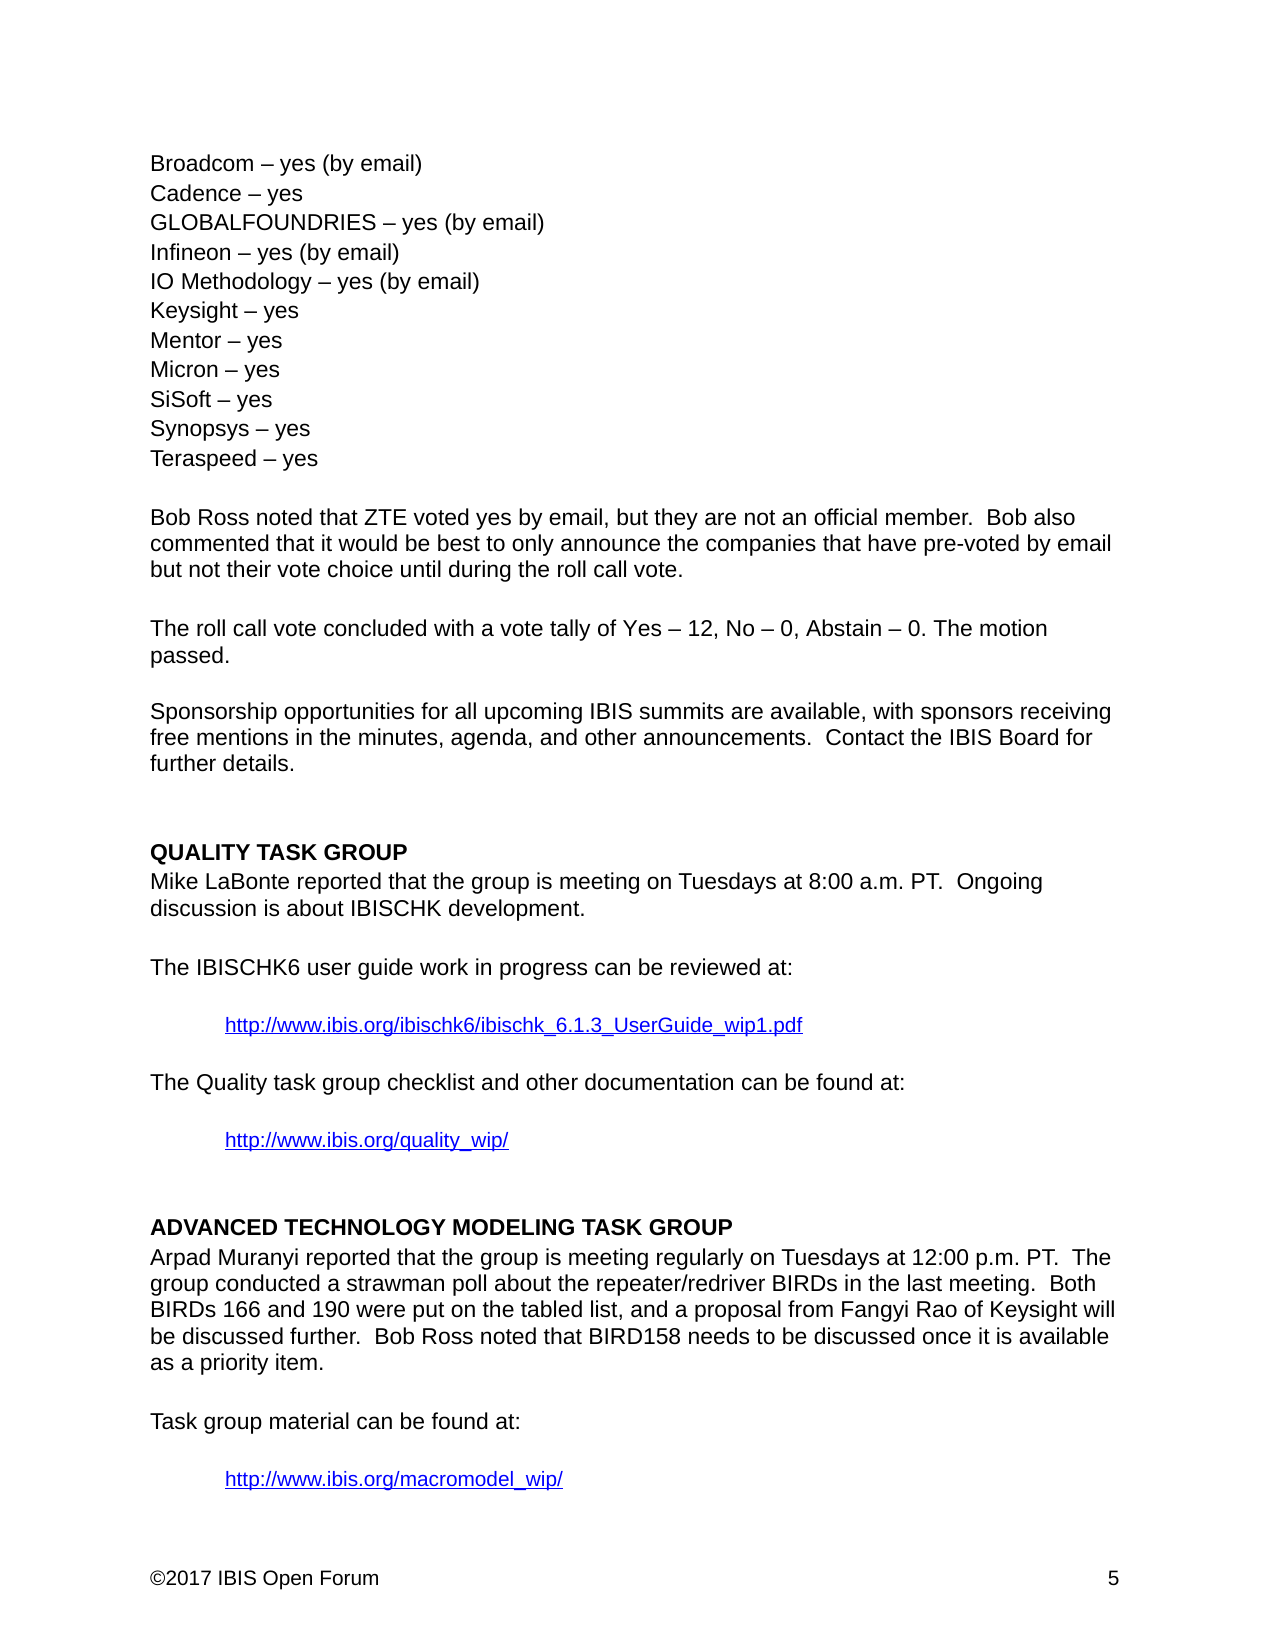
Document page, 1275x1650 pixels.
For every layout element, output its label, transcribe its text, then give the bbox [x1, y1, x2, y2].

text QUALITY TASK GROUP [150, 839, 1124, 865]
text Mike LaBonte reported that the group is meeting on Tuesdays at 8:00 a.m. PT. Ongoing discussion is about IBISCHK development. [150, 868, 1124, 921]
text http://www.ibis.org/macromodel_wip/ [150, 1467, 1124, 1491]
text The roll call vote concluded with a vote tally of Yes – 12, No – 0, Abstain – 0. The motion passed. [150, 615, 1125, 668]
text http://www.ibis.org/ibischk6/ibischk_6.1.3_UserGuide_wip1.pdf [150, 1012, 1124, 1036]
text Synopsys – yes [150, 415, 1124, 442]
text Broadcom – yes (by email) [150, 150, 1124, 176]
text Sponsorship opportunities for all upcoming IBIS summits are available, with sponsors receiving free mentions in the minutes, agenda, and other announcements. Contact the IBIS Board for further details. [150, 698, 1124, 777]
text The Quality task group checklist and other documentation can be found at: [150, 1069, 1124, 1095]
text IO Methodology – yes (by email) [150, 268, 1124, 294]
text Mentor – yes [150, 327, 1124, 353]
text http://www.ibis.org/quality_wip/ [150, 1128, 1124, 1152]
text ADVANCED TECHNOLOGY MODELING TASK GROUP [150, 1214, 1124, 1240]
text Micron – yes [150, 356, 1124, 383]
text Task group material can be found at: [150, 1408, 1124, 1434]
text Infineon – yes (by email) [150, 238, 1124, 265]
text Teraspeed – yes [150, 445, 1124, 471]
text Arpad Muranyi reported that the group is meeting regularly on Tuesdays at 12:00 p.m. PT. The group conducted a strawman poll about the repeater/redriver BIRDs in the last meeting. Both BIRDs 166 and 190 were put on the tabled list, and a proposal from Fangyi Rao of Keysight will be discussed further. Bob Ross noted that BIRD158 needs to be discussed once it is available as a priority item. [150, 1243, 1124, 1375]
text Keysight – yes [150, 297, 1124, 324]
text Cadence – yes [150, 179, 1124, 206]
text Bob Ross noted that ZTE voted yes by email, but they are not an official member. Bob also commented that it would be best to only announce the companies that have pre-voted by email but not their vote choice until during the roll call vote. [150, 504, 1124, 583]
text The IBISCHK6 user guide work in progress can be reviewed at: [150, 953, 1124, 980]
text SiSoft – yes [150, 386, 1124, 412]
text GLOBALFOUNDRIES – yes (by email) [150, 209, 1124, 235]
